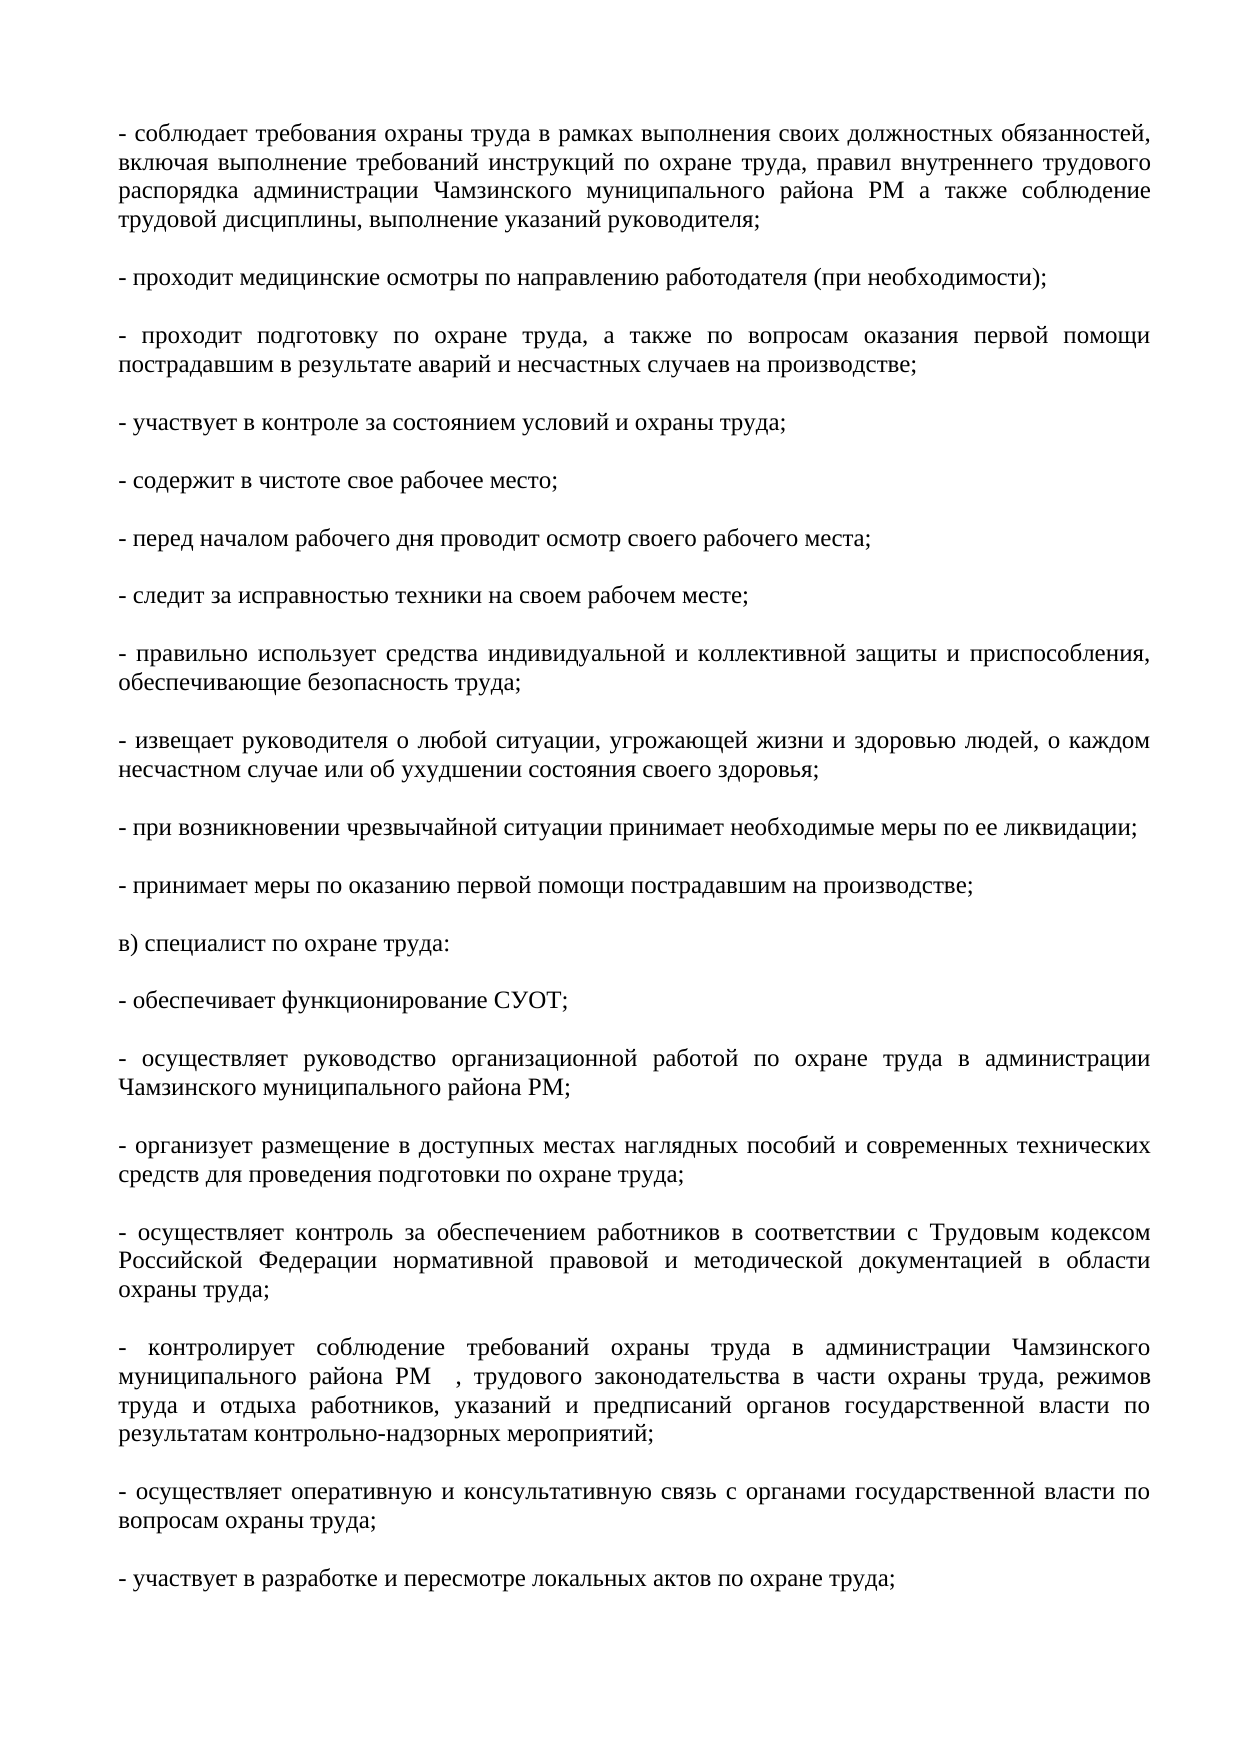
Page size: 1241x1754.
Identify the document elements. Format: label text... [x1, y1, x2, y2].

text - содержит в чистоте свое рабочее место; [118, 465, 1152, 493]
text - проходит подготовку по охране труда, а также по вопросам оказания первой помощи пострадавшим в результате аварий и несчастных случаев на производстве; [118, 320, 1152, 378]
text - следит за исправностью техники на своем рабочем месте; [118, 581, 1152, 609]
text - перед началом рабочего дня проводит осмотр своего рабочего места; [118, 523, 1152, 551]
text - осуществляет руководство организационной работой по охране труда в администрации Чамзинского муниципального района РМ; [118, 1043, 1152, 1101]
text - проходит медицинские осмотры по направлению работодателя (при необходимости); [118, 262, 1152, 291]
text - организует размещение в доступных местах наглядных пособий и современных технических средств для проведения подготовки по охране труда; [118, 1130, 1152, 1188]
text - извещает руководителя о любой ситуации, угрожающей жизни и здоровью людей, о каждом несчастном случае или об ухудшении состояния своего здоровья; [118, 725, 1152, 783]
text - при возникновении чрезвычайной ситуации принимает необходимые меры по ее ликвидации; [118, 812, 1152, 841]
text - принимает меры по оказанию первой помощи пострадавшим на производстве; [118, 870, 1152, 898]
text - обеспечивает функционирование СУОТ; [118, 986, 1152, 1014]
text - участвует в контроле за состоянием условий и охраны труда; [118, 407, 1152, 436]
text - соблюдает требования охраны труда в рамках выполнения своих должностных обязанностей, включая выполнение требований инструкций по охране труда, правил внутреннего трудового распорядка администрации Чамзинского муниципального района РМ а также соблюдение трудовой дисциплины, выполнение указаний руководителя; [118, 118, 1152, 233]
text - осуществляет контроль за обеспечением работников в соответствии с Трудовым кодексом Российской Федерации нормативной правовой и методической документацией в области охраны труда; [118, 1217, 1152, 1303]
text - контролирует соблюдение требований охраны труда в администрации Чамзинского муниципального района РМ , трудового законодательства в части охраны труда, режимов труда и отдыха работников, указаний и предписаний органов государственной власти по результатам контрольно-надзорных мероприятий; [118, 1332, 1152, 1447]
text в) специалист по охране труда: [118, 928, 1152, 956]
text - правильно использует средства индивидуальной и коллективной защиты и приспособления, обеспечивающие безопасность труда; [118, 638, 1152, 696]
text - участвует в разработке и пересмотре локальных актов по охране труда; [118, 1563, 1152, 1592]
text - осуществляет оперативную и консультативную связь с органами государственной власти по вопросам охраны труда; [118, 1476, 1152, 1534]
